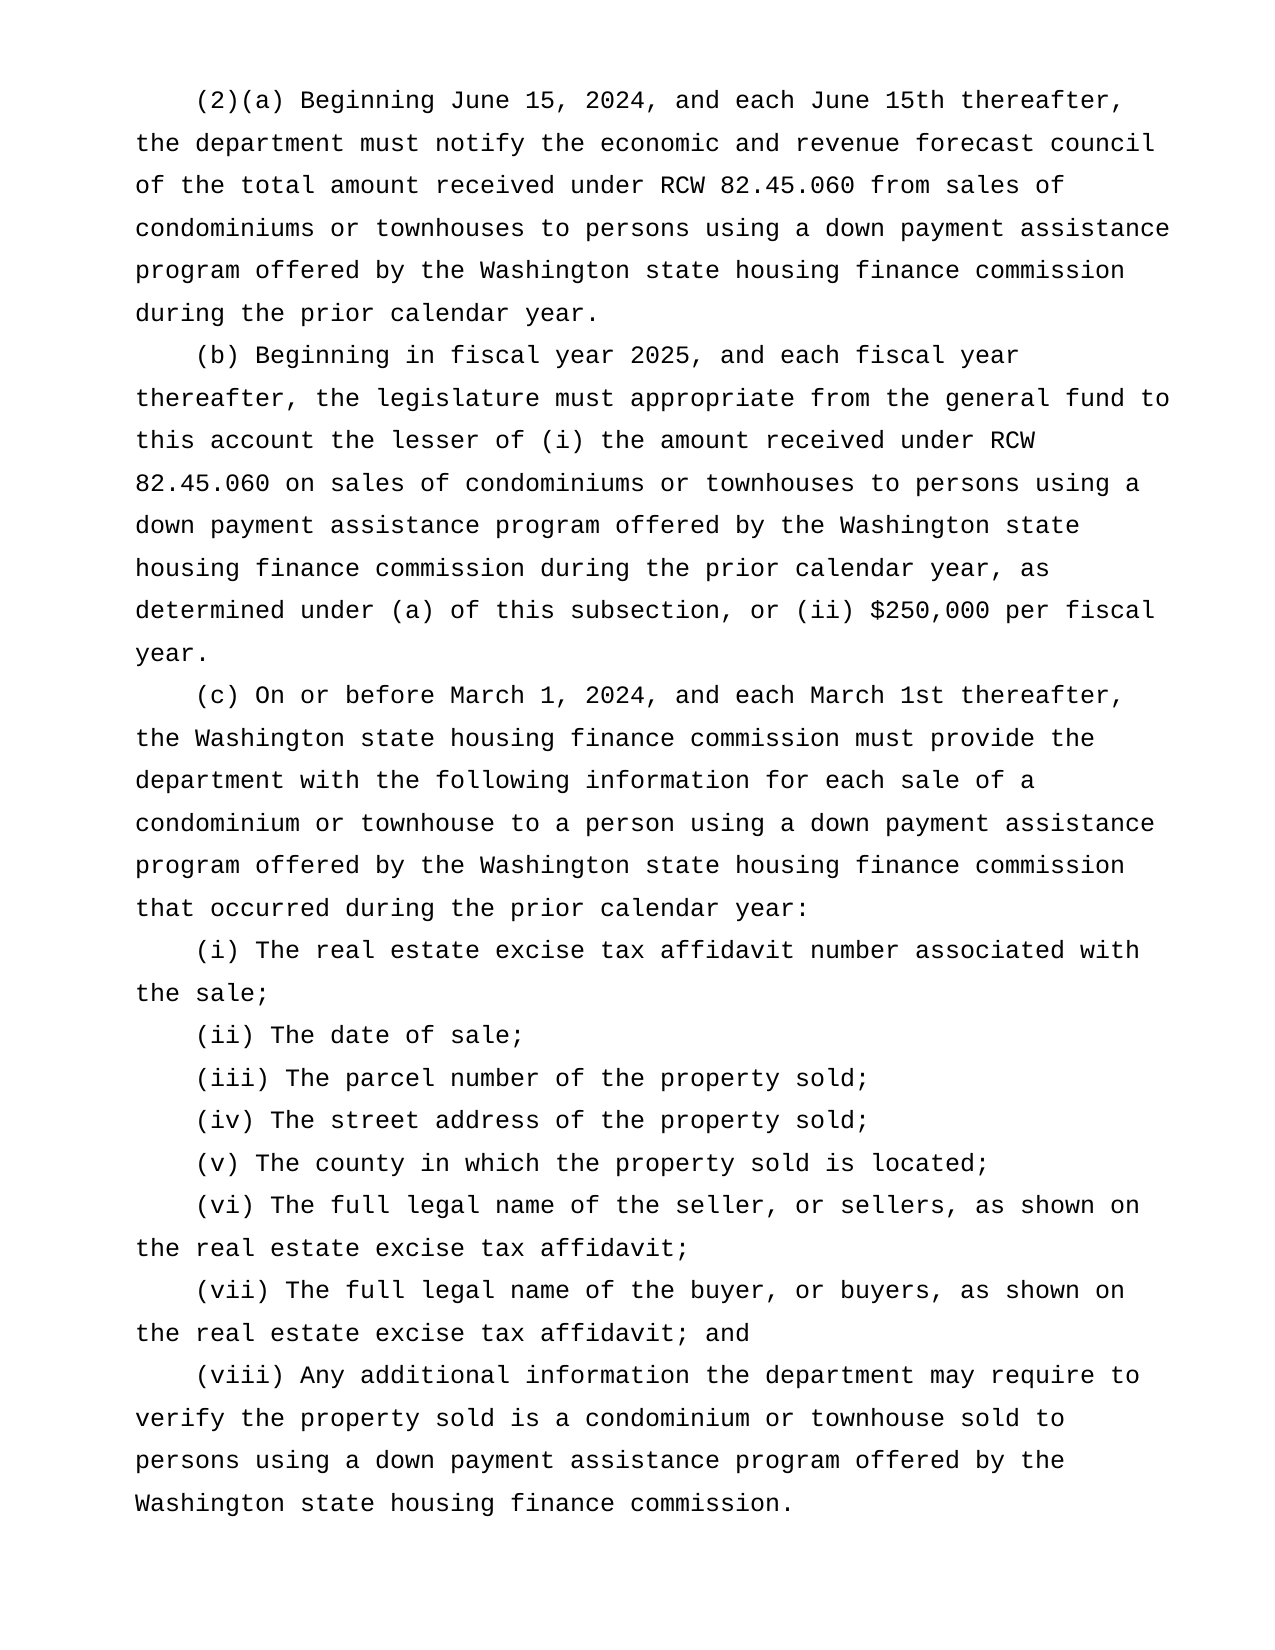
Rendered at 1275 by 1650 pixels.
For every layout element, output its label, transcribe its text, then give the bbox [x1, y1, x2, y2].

text (c) On or before March 1, 2024, and each March 1st thereafter, the Washington state housing finance commission must provide the department with the following information for each sale of a condominium or townhouse to a person using a down payment assistance program offered by the Washington state housing finance commission that occurred during the prior calendar year: [135, 670, 1170, 925]
text (vii) The full legal name of the buyer, or buyers, as shown on the real estate excise tax affidavit; and [135, 1265, 1170, 1350]
text (b) Beginning in fiscal year 2025, and each fiscal year thereafter, the legislature must appropriate from the general fund to this account the lesser of (i) the amount received under RCW 82.45.060 on sales of condominiums or townhouses to persons using a down payment assistance program offered by the Washington state housing finance commission during the prior calendar year, as determined under (a) of this subsection, or (ii) $250,000 per fiscal year. [135, 330, 1170, 670]
text (iv) The street address of the property sold; [135, 1095, 1170, 1137]
text (viii) Any additional information the department may require to verify the property sold is a condominium or townhouse sold to persons using a down payment assistance program offered by the Washington state housing finance commission. [135, 1350, 1170, 1520]
text (i) The real estate excise tax affidavit number associated with the sale; [135, 925, 1170, 1010]
text (vi) The full legal name of the seller, or sellers, as shown on the real estate excise tax affidavit; [135, 1180, 1170, 1265]
text (ii) The date of sale; [135, 1010, 1170, 1052]
text (2)(a) Beginning June 15, 2024, and each June 15th thereafter, the department must notify the economic and revenue forecast council of the total amount received under RCW 82.45.060 from sales of condominiums or townhouses to persons using a down payment assistance program offered by the Washington state housing finance commission during the prior calendar year. [135, 75, 1170, 330]
text (iii) The parcel number of the property sold; [135, 1052, 1170, 1095]
text (v) The county in which the property sold is located; [135, 1137, 1170, 1180]
